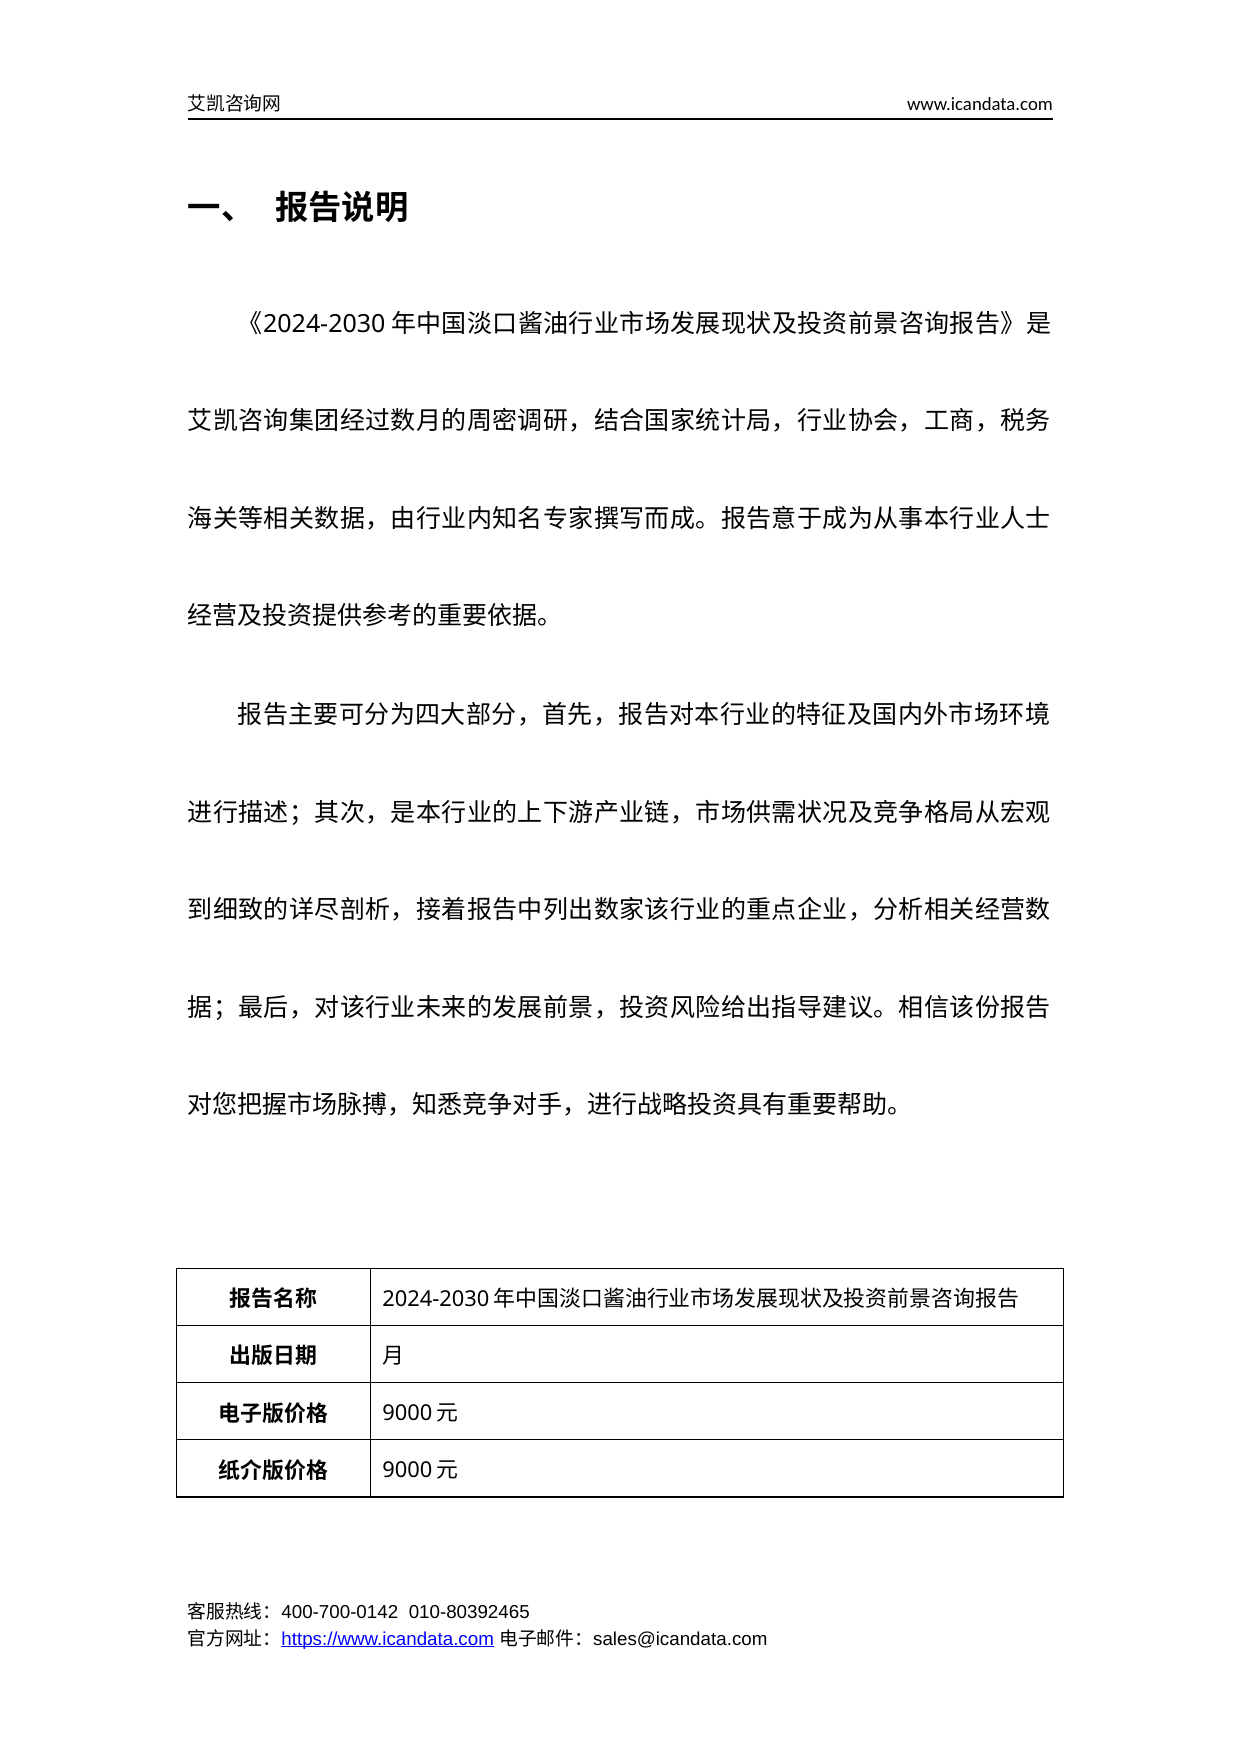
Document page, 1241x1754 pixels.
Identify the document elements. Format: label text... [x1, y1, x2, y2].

table_cell 9000元 [371, 1440, 1063, 1496]
table_cell 纸介版价格 [177, 1440, 370, 1496]
subtitle 报告说明 [187, 172, 1053, 237]
text 《2024-2030年中国淡口酱油行业市场发展现状及投资前景咨询报告》是艾凯咨询集团经过数月的周密调研，结合国家统计局，行业协会，工商，税务海关等相关数据，由行业内知名专家撰写而成。报告意于成为从事本行业人士经营及投资提供参考的重要依据。 [187, 289, 1053, 646]
table_header 报告名称 [177, 1269, 370, 1325]
table_cell 出版日期 [177, 1326, 370, 1382]
table_cell 月 [371, 1326, 1063, 1382]
table_cell 9000元 [371, 1383, 1063, 1439]
text 报告主要可分为四大部分，首先，报告对本行业的特征及国内外市场环境进行描述；其次，是本行业的上下游产业链，市场供需状况及竞争格局从宏观到细致的详尽剖析，接着报告中列出数家该行业的重点企业，分析相关经营数据；最后，对该行业未来的发展前景，投资风险给出指导建议。相信该份报告对您把握市场脉搏，知悉竞争对手，进行战略投资具有重要帮助。 [187, 681, 1053, 1136]
table_cell 电子版价格 [177, 1383, 370, 1439]
table_header 2024-2030年中国淡口酱油行业市场发展现状及投资前景咨询报告 [371, 1269, 1063, 1325]
